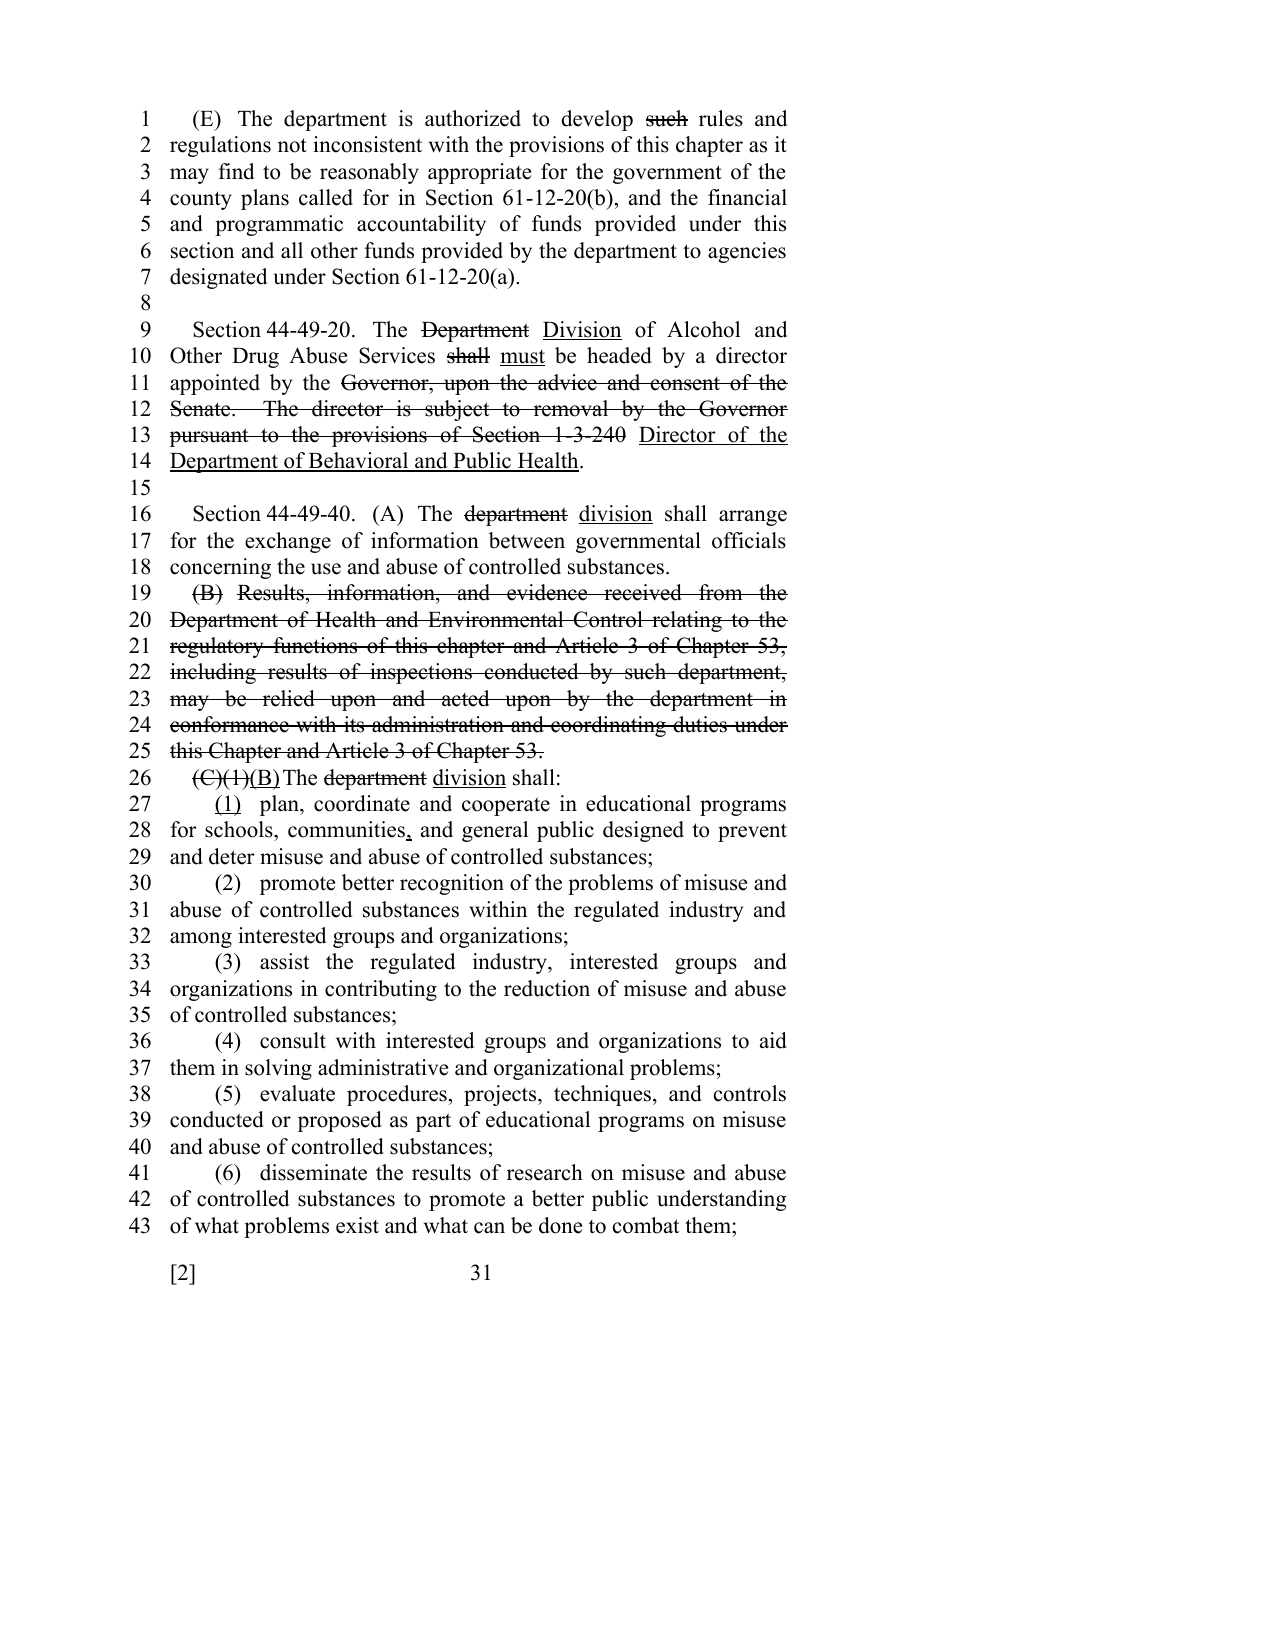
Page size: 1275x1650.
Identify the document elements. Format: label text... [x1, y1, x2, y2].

text (B) Results, information, and evidence received from the Department of Health and Environmental Control relating to the regulatory functions of this chapter and Article 3 of Chapter 53, including results of inspections conducted by such department, may be relied upon and acted upon by the department in conformance with its administration and coordinating duties under this Chapter and Article 3 of Chapter 53. [169, 579, 787, 620]
text Section 44-49-20. The Department Division of Alcohol and Other Drug Abuse Services shall must be headed by a director appointed by the Governor, upon the advice and consent of the Senate. The director is subject to removal by the Governor pursuant to the provisions of Section 1-3-240 Director of the Department of Behavioral and Public Health. [169, 410, 787, 474]
text (2) promote better recognition of the problems of misuse and abuse of controlled substances within the regulated industry and among interested groups and organizations; [169, 869, 787, 948]
text Section 44-49-20. The Department Division of Alcohol and Other Drug Abuse Services shall must be headed by a director appointed by the Governor, upon the advice and consent of the Senate. The director is subject to removal by the Governor pursuant to the provisions of Section 1-3-240 Director of the Department of Behavioral and Public Health. [169, 316, 787, 409]
text (6) disseminate the results of research on misuse and abuse of controlled substances to promote a better public understanding of what problems exist and what can be done to combat them; [169, 1159, 787, 1238]
text (1) plan, coordinate and cooperate in educational programs for schools, communities, and general public designed to prevent and deter misuse and abuse of controlled substances; [169, 790, 787, 869]
text (4) consult with interested groups and organizations to aid them in solving administrative and organizational problems; [169, 1027, 787, 1080]
text (C)(1)(B) The department division shall: [169, 764, 787, 790]
text (3) assist the regulated industry, interested groups and organizations in contributing to the reduction of misuse and abuse of controlled substances; [169, 948, 787, 1027]
text (E) The department is authorized to develop such rules and regulations not inconsistent with the provisions of this chapter as it may find to be reasonably appropriate for the government of the county plans called for in Section 61-12-20(b), and the financial and programmatic accountability of funds provided under this section and all other funds provided by the department to agencies designated under Section 61-12-20(a). [169, 105, 787, 289]
text Section 44-49-40. (A) The department division shall arrange for the exchange of information between governmental officials concerning the use and abuse of controlled substances. [169, 500, 787, 579]
text (5) evaluate procedures, projects, techniques, and controls conducted or proposed as part of educational programs on misuse and abuse of controlled substances; [169, 1080, 787, 1159]
